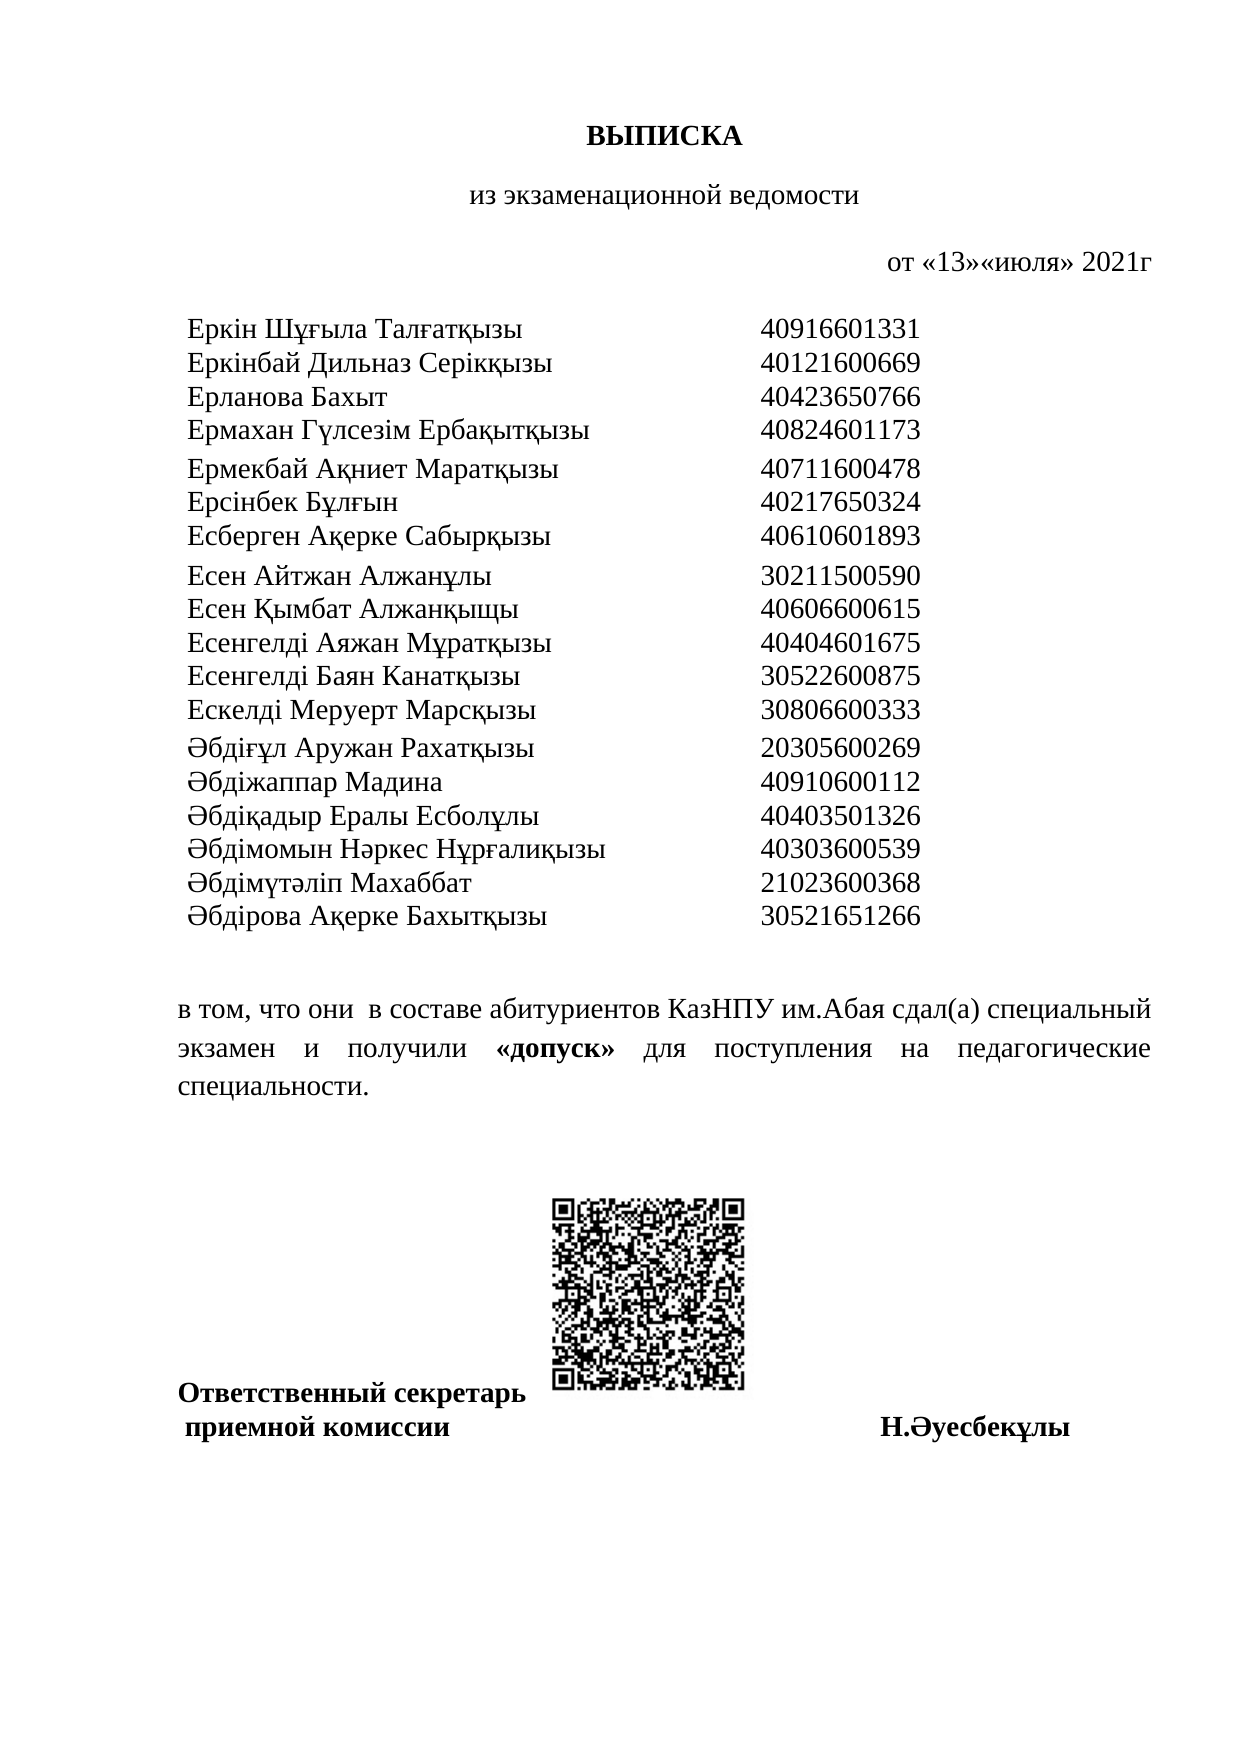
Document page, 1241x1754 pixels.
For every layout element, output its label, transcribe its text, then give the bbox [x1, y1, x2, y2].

table_cell Әбдімомын Нәркес Нұрғалиқызы [176, 831, 742, 865]
table_cell Әбдімүтәліп Махаббат [176, 865, 742, 898]
text в том, что они в составе абитуриентов КазНПУ им.Абая сдал(а) специальный экзамен и получили «допуск» для поступления на педагогические специальности. [177, 991, 1152, 1102]
table_cell 40217650324 [742, 485, 932, 518]
table_cell Әбдіқадыр Ералы Есболұлы [176, 798, 742, 831]
text приемной комиссии Н.Әуесбекұлы [177, 1409, 1152, 1442]
picture [540, 1187, 757, 1403]
table_cell 40423650766 [742, 379, 932, 412]
table_cell 30521651266 [742, 898, 932, 932]
table_header 40916601331 [742, 312, 932, 345]
table_cell 21023600368 [742, 865, 932, 898]
table_header Еркін Шұғыла Талғатқызы [176, 312, 742, 345]
table_cell Ермахан Гүлсезім Ербақытқызы [176, 412, 742, 446]
table_cell Ерланова Бахыт [176, 379, 742, 412]
table_cell Әбдірова Ақерке Бахытқызы [176, 898, 742, 932]
table_cell 30806600333 [742, 692, 932, 725]
text ВЫПИСКА [177, 118, 1152, 152]
table_cell Әбдіғұл Аружан Рахатқызы [176, 725, 742, 764]
table_cell Әбдіжаппар Мадина [176, 764, 742, 798]
table_cell 40606600615 [742, 591, 932, 625]
table_cell 40610601893 [742, 518, 932, 552]
text от «13»«июля» 2021г [177, 244, 1152, 278]
table_cell Есберген Ақерке Сабырқызы [176, 518, 742, 552]
table_cell Есен Айтжан Алжанұлы [176, 552, 742, 591]
text из экзаменационной ведомости [177, 177, 1152, 211]
table_cell 40404601675 [742, 625, 932, 658]
table_cell 40403501326 [742, 798, 932, 831]
table_cell Ерсінбек Бұлғын [176, 485, 742, 518]
table_cell 30211500590 [742, 552, 932, 591]
table_cell Есенгелді Аяжан Мұратқызы [176, 625, 742, 658]
table_cell 40121600669 [742, 345, 932, 379]
table_cell 30522600875 [742, 658, 932, 692]
table_cell Ескелді Меруерт Марсқызы [176, 692, 742, 725]
text Ответственный секретарь [177, 1187, 1152, 1409]
table_cell Ермекбай Ақниет Маратқызы [176, 446, 742, 484]
table_cell 40711600478 [742, 446, 932, 484]
table_cell 40303600539 [742, 831, 932, 865]
table_cell 20305600269 [742, 725, 932, 764]
table_cell 40824601173 [742, 412, 932, 446]
table_cell Еркінбай Дильназ Серікқызы [176, 345, 742, 379]
table_cell Есен Қымбат Алжанқыщы [176, 591, 742, 625]
table_cell 40910600112 [742, 764, 932, 798]
table_cell Есенгелді Баян Канатқызы [176, 658, 742, 692]
